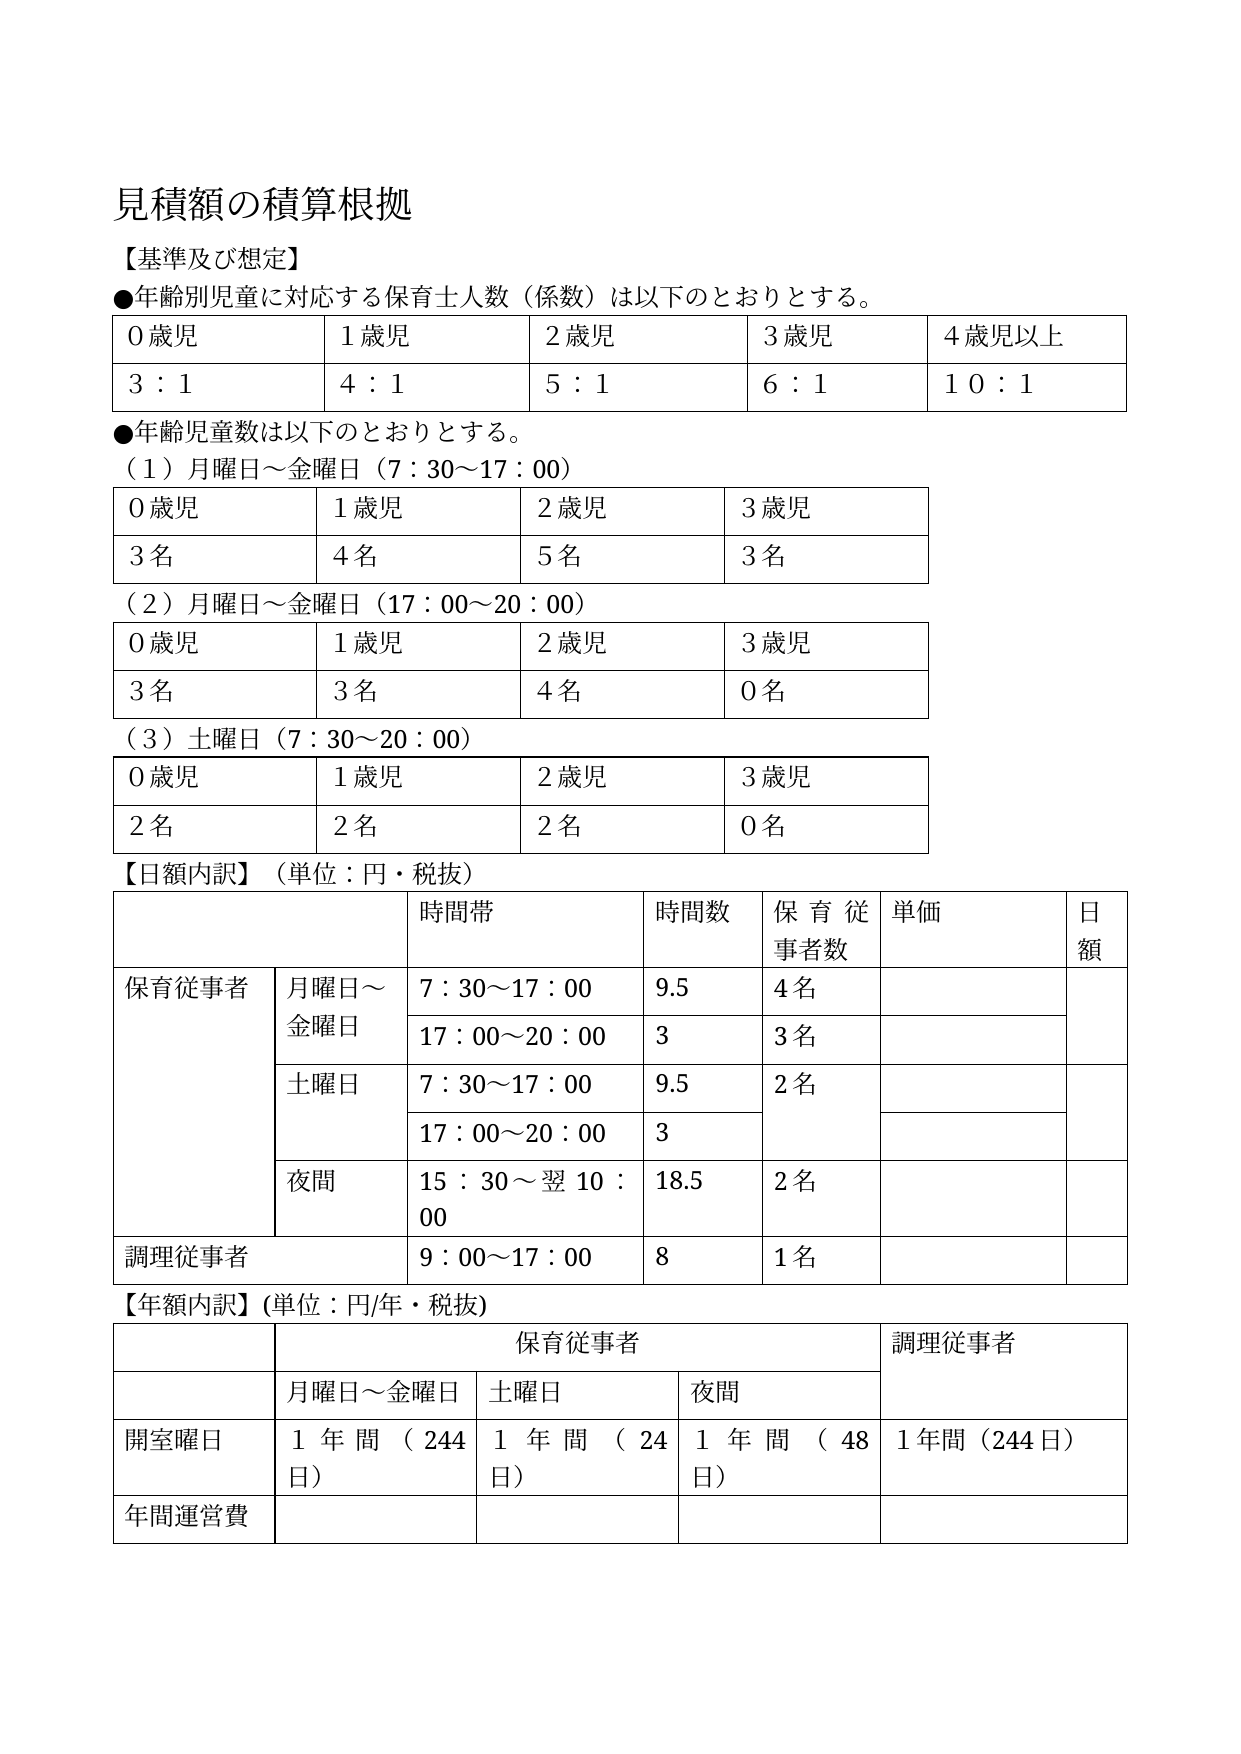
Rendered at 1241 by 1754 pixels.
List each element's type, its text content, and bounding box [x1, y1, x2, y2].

text （２）月曜日～金曜日（17：00～20：00） [112, 584, 1128, 622]
table_cell ４名 [317, 536, 520, 583]
table_cell ５名 [521, 536, 724, 583]
table_header 時間帯 [408, 892, 643, 967]
table_header ３歳児 [725, 758, 928, 804]
table_cell [114, 1372, 274, 1419]
table_cell [276, 1496, 476, 1543]
table_cell ４：１ [325, 364, 529, 411]
table_cell 3名 [763, 1016, 880, 1063]
table_cell 9：00～17：00 [408, 1237, 643, 1284]
table_cell 4名 [763, 968, 880, 1015]
table_cell 開室曜日 [114, 1420, 274, 1495]
table_cell 9.5 [644, 1065, 762, 1112]
table_cell 3 [644, 1113, 762, 1160]
table_header ３歳児 [748, 316, 927, 363]
table_cell 保育従事者 [114, 968, 274, 1236]
table_header １歳児 [317, 488, 520, 535]
table_cell 9.5 [644, 968, 762, 1015]
table_cell ２名 [114, 806, 316, 853]
table_header ２歳児 [521, 623, 724, 670]
table_header ２歳児 [530, 316, 747, 363]
table_cell １０：１ [928, 364, 1126, 411]
text ●年齢児童数は以下のとおりとする。 [112, 412, 1128, 449]
table_cell 3 [644, 1016, 762, 1063]
table_header １歳児 [317, 758, 520, 804]
table_header ３歳児 [725, 623, 928, 670]
table_header 保育従事者 [276, 1324, 880, 1371]
table_cell ２名 [521, 806, 724, 853]
table_cell [881, 1113, 1066, 1160]
table_cell ３名 [114, 671, 316, 718]
table_cell 17：00～20：00 [408, 1016, 643, 1063]
table_cell [477, 1496, 678, 1543]
table_header ０歳児 [114, 758, 316, 804]
text （３）土曜日（7：30～20：00） [112, 719, 1128, 756]
table_cell ３名 [317, 671, 520, 718]
table_header １歳児 [325, 316, 529, 363]
table_header ０歳児 [114, 488, 316, 535]
table_cell ３名 [114, 536, 316, 583]
table_cell [881, 1161, 1066, 1236]
table_cell [1067, 1161, 1127, 1236]
table_header 日額 [1067, 892, 1127, 967]
table_cell 7：30～17：00 [408, 1065, 643, 1112]
table_header [114, 892, 407, 967]
table_header ２歳児 [521, 488, 724, 535]
table_cell 夜間 [276, 1161, 407, 1236]
table_cell 1名 [763, 1237, 880, 1284]
table_cell ５：１ [530, 364, 747, 411]
table_cell 2名 [763, 1065, 880, 1160]
table_cell 夜間 [679, 1372, 880, 1419]
table_header ０歳児 [113, 316, 324, 363]
table_cell ４名 [521, 671, 724, 718]
table_cell ２名 [317, 806, 520, 853]
table_cell ３：１ [113, 364, 324, 411]
table_cell [881, 1496, 1127, 1543]
table_cell 土曜日 [477, 1372, 678, 1419]
table_cell 18.5 [644, 1161, 762, 1236]
table_cell ０名 [725, 671, 928, 718]
table_cell [881, 1016, 1066, 1063]
table_header ０歳児 [114, 623, 316, 670]
table_header 単価 [881, 892, 1066, 967]
text （１）月曜日～金曜日（7：30～17：00） [112, 449, 1128, 487]
text 【年額内訳】(単位：円/年・税抜) [112, 1285, 1128, 1322]
table_cell １年間（24日） [477, 1420, 678, 1495]
text ●年齢別児童に対応する保育士人数（係数）は以下のとおりとする。 [112, 277, 1128, 314]
table_cell 年間運営費 [114, 1496, 274, 1543]
table_header 時間数 [644, 892, 762, 967]
table_cell [1067, 1237, 1127, 1284]
table_cell 調理従事者 [114, 1237, 407, 1284]
table_cell 8 [644, 1237, 762, 1284]
table_header ４歳児以上 [928, 316, 1126, 363]
text 見積額の積算根拠 [112, 164, 1128, 239]
table_cell 月曜日～金曜日 [276, 1372, 476, 1419]
table_cell 17：00～20：00 [408, 1113, 643, 1160]
table_header １歳児 [317, 623, 520, 670]
table_cell [881, 1237, 1066, 1284]
table_header [114, 1324, 274, 1371]
table_cell [1067, 1065, 1127, 1160]
text 【日額内訳】（単位：円・税抜） [112, 854, 1128, 891]
table_cell 月曜日～ 金曜日 [276, 968, 407, 1063]
table_cell 土曜日 [276, 1065, 407, 1160]
table_cell １年間（244日） [881, 1420, 1127, 1495]
table_cell [881, 968, 1066, 1015]
table_header 調理従事者 [881, 1324, 1127, 1419]
table_header ３歳児 [725, 488, 928, 535]
table_cell [881, 1065, 1066, 1112]
table_header 保育従事者数 [763, 892, 880, 967]
table_cell [1067, 968, 1127, 1063]
table_cell １年間（48日） [679, 1420, 880, 1495]
table_cell ６：１ [748, 364, 927, 411]
table_cell 2名 [763, 1161, 880, 1236]
table_cell ３名 [725, 536, 928, 583]
table_cell ０名 [725, 806, 928, 853]
text 【基準及び想定】 [112, 239, 1128, 277]
table_cell 7：30～17：00 [408, 968, 643, 1015]
table_cell １年間（244日） [276, 1420, 476, 1495]
table_cell [679, 1496, 880, 1543]
table_header ２歳児 [521, 758, 724, 804]
table_cell 15：30～翌10：00 [408, 1161, 643, 1236]
